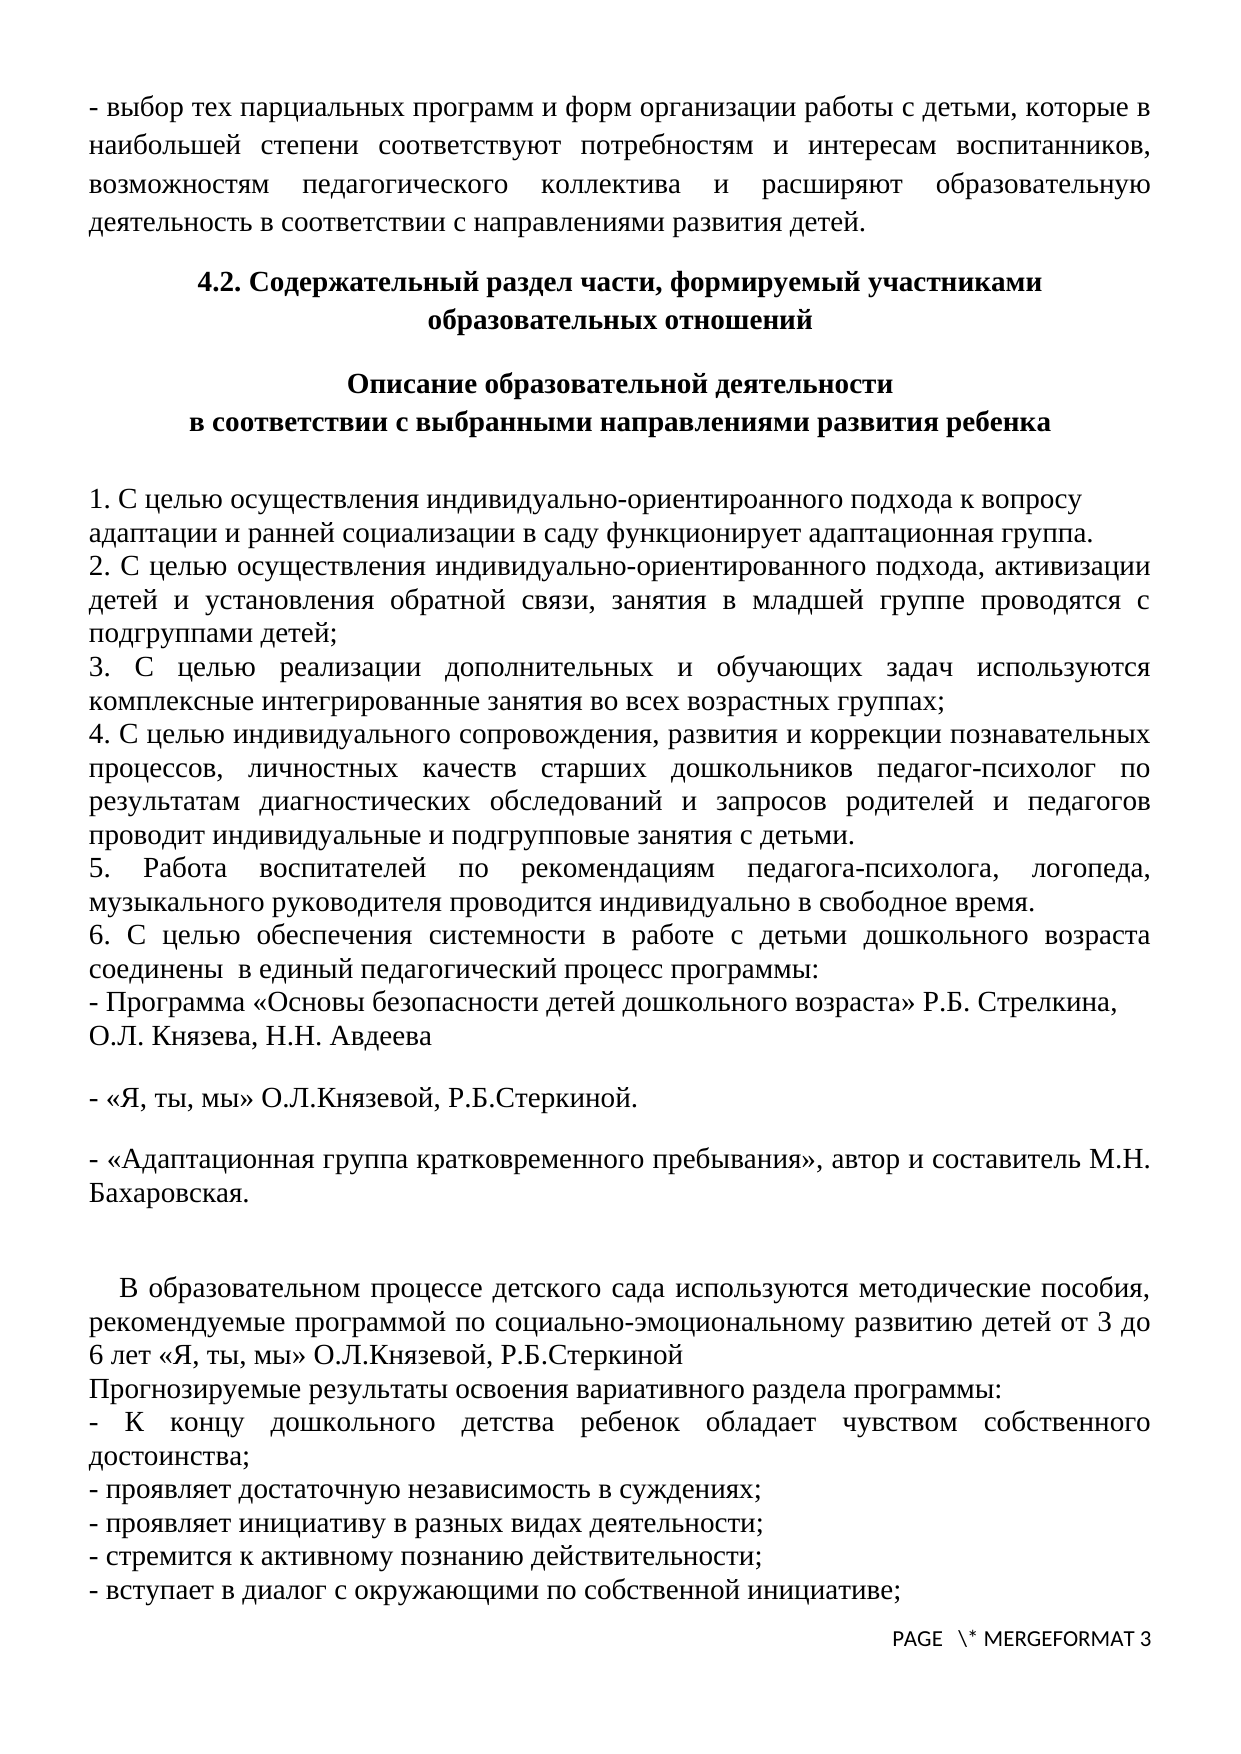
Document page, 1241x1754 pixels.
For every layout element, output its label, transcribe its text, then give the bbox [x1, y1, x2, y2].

text - выбор тех парциальных программ и форм организации работы с детьми, которые в наибольшей степени соответствуют потребностям и интересам воспитанников, возможностям педагогического коллектива и расширяют образовательную деятельность в соответствии с направлениями развития детей. [89, 89, 1152, 238]
text - Программа «Основы безопасности детей дошкольного возраста» Р.Б. Стрелкина, О.Л. Князева, Н.Н. Авдеева [89, 984, 1152, 1052]
text 3. С целью реализации дополнительных и обучающих задач используются комплексные интегрированные занятия во всех возрастных группах; [89, 649, 1152, 716]
text 1. С целью осуществления индивидуально-ориентироанного подхода к вопросу адаптации и ранней социализации в саду функционирует адаптационная группа. [89, 481, 1152, 548]
text - «Я, ты, мы» О.Л.Князевой, Р.Б.Стеркиной. [89, 1080, 1152, 1113]
text - проявляет достаточную независимость в суждениях; [89, 1471, 1152, 1505]
text - вступает в диалог с окружающими по собственной инициативе; [89, 1572, 1152, 1606]
text Прогнозируемые результаты освоения вариативного раздела программы: [89, 1371, 1152, 1404]
text - проявляет инициативу в разных видах деятельности; [89, 1505, 1152, 1538]
text в соответствии с выбранными направлениями развития ребенка [89, 404, 1152, 438]
text - К концу дошкольного детства ребенок обладает чувством собственного достоинства; [89, 1404, 1152, 1471]
text 4.2. Содержательный раздел части, формируемый участниками образовательных отношений [89, 264, 1152, 336]
text - стремится к активному познанию действительности; [89, 1538, 1152, 1572]
text Описание образовательной деятельности [89, 366, 1152, 399]
text 5. Работа воспитателей по рекомендациям педагога-психолога, логопеда, музыкального руководителя проводится индивидуально в свободное время. [89, 850, 1152, 917]
text 2. С целью осуществления индивидуально-ориентированного подхода, активизации детей и установления обратной связи, занятия в младшей группе проводятся с подгруппами детей; [89, 548, 1152, 649]
text 4. С целью индивидуального сопровождения, развития и коррекции познавательных процессов, личностных качеств старших дошкольников педагог-психолог по результатам диагностических обследований и запросов родителей и педагогов проводит индивидуальные и подгрупповые занятия с детьми. [89, 716, 1152, 850]
text - «Адаптационная группа кратковременного пребывания», автор и составитель М.Н. Бахаровская. [89, 1141, 1152, 1208]
text 6. С целью обеспечения системности в работе с детьми дошкольного возраста соединены в единый педагогический процесс программы: [89, 917, 1152, 984]
text В образовательном процессе детского сада используются методические пособия, рекомендуемые программой по социально-эмоциональному развитию детей от 3 до 6 лет «Я, ты, мы» О.Л.Князевой, Р.Б.Стеркиной [89, 1270, 1152, 1371]
